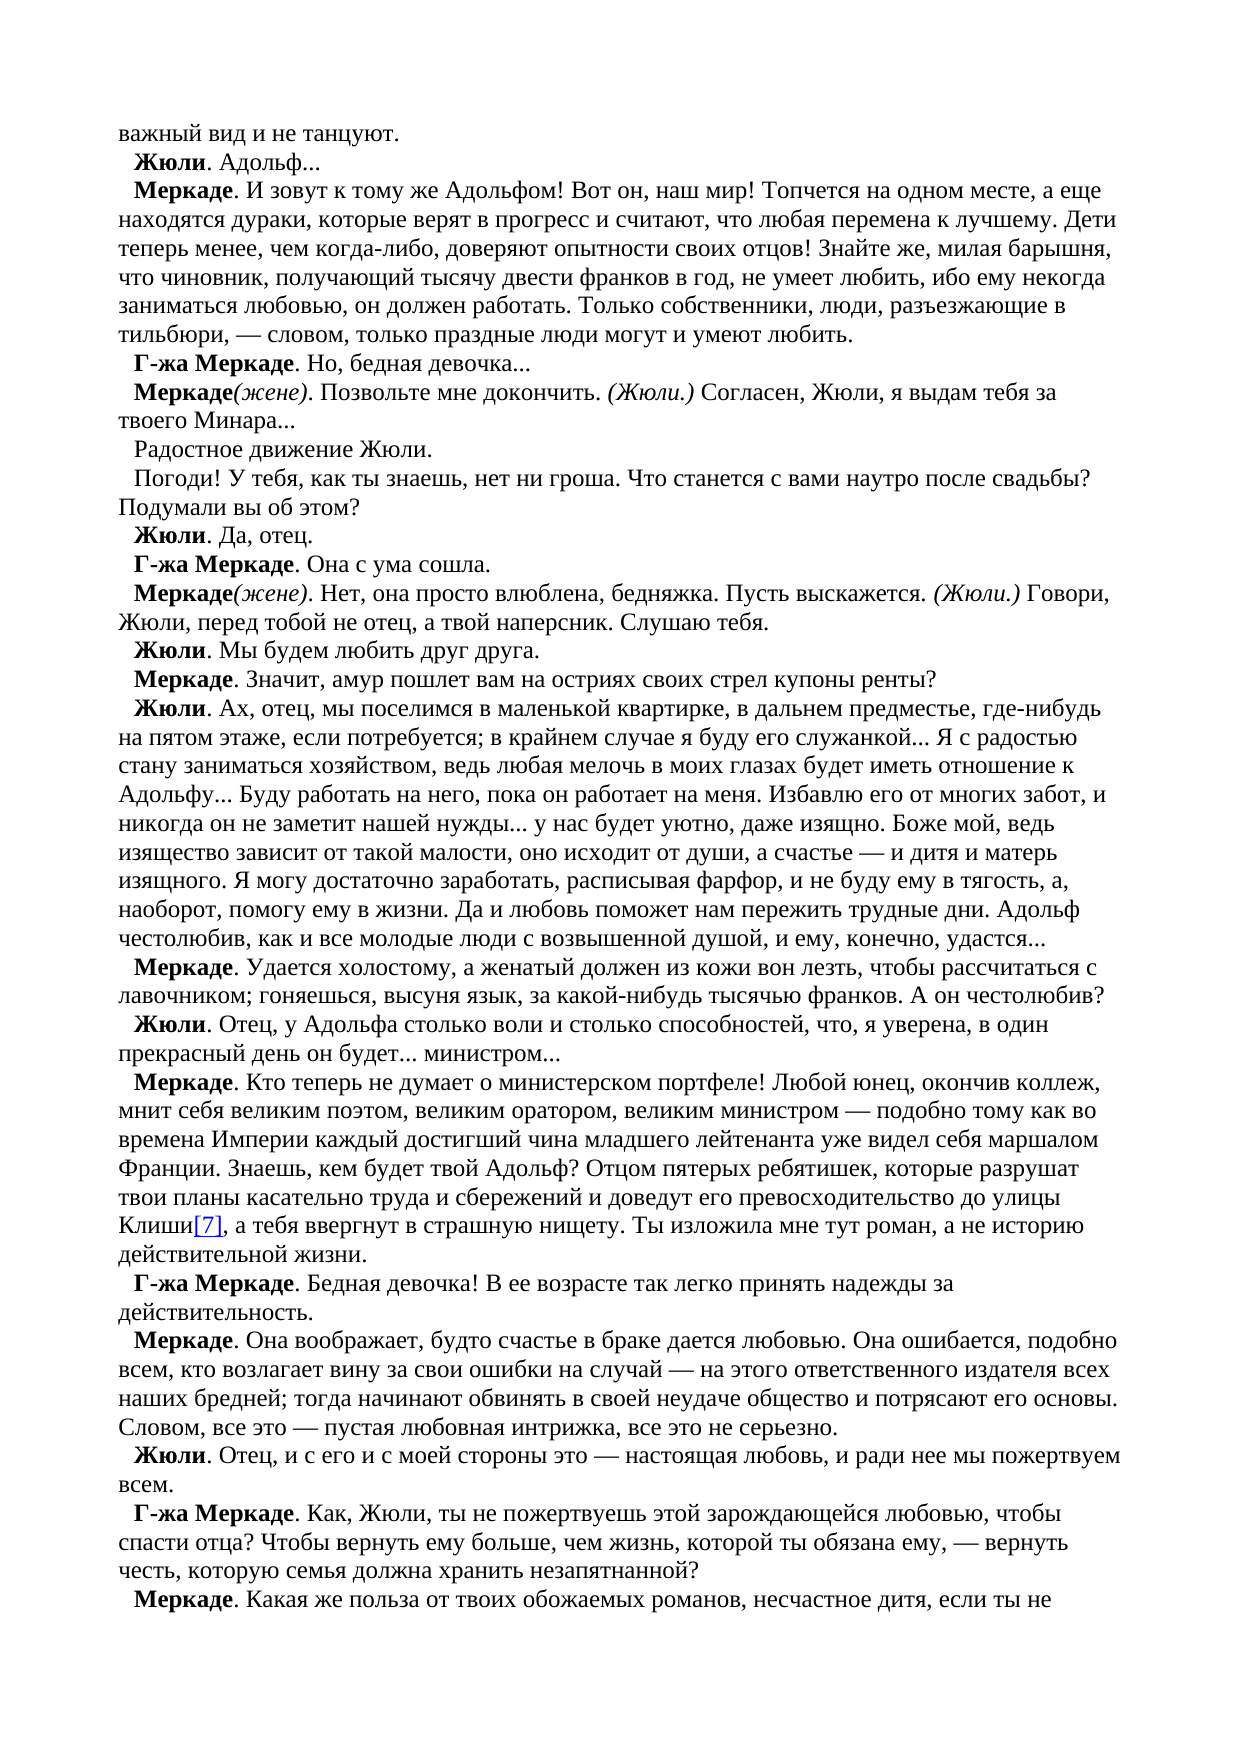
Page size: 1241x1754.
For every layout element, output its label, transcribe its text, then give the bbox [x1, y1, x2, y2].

text Радостное движение Жюли. [118, 434, 1122, 463]
text Меркаде. Она воображает, будто счастье в браке дается любовью. Она ошибается, подобно всем, кто возлагает вину за свои ошибки на случай — на этого ответственного издателя всех наших бредней; тогда начинают обвинять в своей неудаче общество и потрясают его основы. Словом, все это — пустая любовная интрижка, все это не серьезно. [118, 1326, 1122, 1441]
text Меркаде. И зовут к тому же Адольфом! Вот он, наш мир! Топчется на одном месте, а еще находятся дураки, которые верят в прогресс и считают, что любая перемена к лучшему. Дети теперь менее, чем когда-либо, доверяют опытности своих отцов! Знайте же, милая барышня, что чиновник, получающий тысячу двести франков в год, не умеет любить, ибо ему некогда заниматься любовью, он должен работать. Только собственники, люди, разъезжающие в тильбюри, — словом, только праздные люди могут и умеют любить. [118, 176, 1122, 348]
text Г-жа Меркаде. Как, Жюли, ты не пожертвуешь этой зарождающейся любовью, чтобы спасти отца? Чтобы вернуть ему больше, чем жизнь, которой ты обязана ему, — вернуть честь, которую семья должна хранить незапятнанной? [118, 1498, 1122, 1584]
text Меркаде(жене). Нет, она просто влюблена, бедняжка. Пусть выскажется. (Жюли.) Говори, Жюли, перед тобой не отец, а твой наперсник. Слушаю тебя. [118, 578, 1122, 636]
text Жюли. Ах, отец, мы поселимся в маленькой квартирке, в дальнем предместье, где-нибудь на пятом этаже, если потребуется; в крайнем случае я буду его служанкой... Я с радостью стану заниматься хозяйством, ведь любая мелочь в моих глазах будет иметь отношение к Адольфу... Буду работать на него, пока он работает на меня. Избавлю его от многих забот, и никогда он не заметит нашей нужды... у нас будет уютно, даже изящно. Боже мой, ведь изящество зависит от такой малости, оно исходит от души, а счастье — и дитя и матерь изящного. Я могу достаточно заработать, расписывая фарфор, и не буду ему в тягость, а, наоборот, помогу ему в жизни. Да и любовь поможет нам пережить трудные дни. Адольф честолюбив, как и все молодые люди с возвышенной душой, и ему, конечно, удастся... [118, 693, 1122, 952]
text Г-жа Меркаде. Бедная девочка! В ее возрасте так легко принять надежды за действительность. [118, 1268, 1122, 1326]
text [118, 118, 1122, 147]
text Меркаде(жене). Позвольте мне докончить. (Жюли.) Согласен, Жюли, я выдам тебя за твоего Минара... [118, 377, 1122, 434]
text Меркаде. Значит, амур пошлет вам на остриях своих стрел купоны ренты? [118, 664, 1122, 693]
text Меркаде. Удается холостому, а женатый должен из кожи вон лезть, чтобы рассчитаться с лавочником; гоняешься, высуня язык, за какой-нибудь тысячью франков. А он честолюбив? [118, 952, 1122, 1009]
text Жюли. Мы будем любить друг друга. [118, 636, 1122, 664]
text Меркаде. Кто теперь не думает о министерском портфеле! Любой юнец, окончив коллеж, мнит себя великим поэтом, великим оратором, великим министром — подобно тому как во времена Империи каждый достигший чина младшего лейтенанта уже видел себя маршалом Франции. Знаешь, кем будет твой Адольф? Отцом пятерых ребятишек, которые разрушат твои планы касательно труда и сбережений и доведут его превосходительство до улицы Клиши[7], а тебя ввергнут в страшную нищету. Ты изложила мне тут роман, а не историю действительной жизни. [118, 1067, 1122, 1268]
text Жюли. Отец, и с его и с моей стороны это — настоящая любовь, и ради нее мы пожертвуем всем. [118, 1441, 1122, 1498]
text Погоди! У тебя, как ты знаешь, нет ни гроша. Что станется с вами наутро после свадьбы? Подумали вы об этом? [118, 463, 1122, 521]
text Г-жа Меркаде. Она с ума сошла. [118, 549, 1122, 578]
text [118, 1584, 1122, 1613]
text Жюли. Отец, у Адольфа столько воли и столько способностей, что, я уверена, в один прекрасный день он будет... министром... [118, 1009, 1122, 1067]
text Жюли. Да, отец. [118, 521, 1122, 549]
text Жюли. Адольф... [118, 147, 1122, 176]
text Г-жа Меркаде. Но, бедная девочка... [118, 348, 1122, 377]
